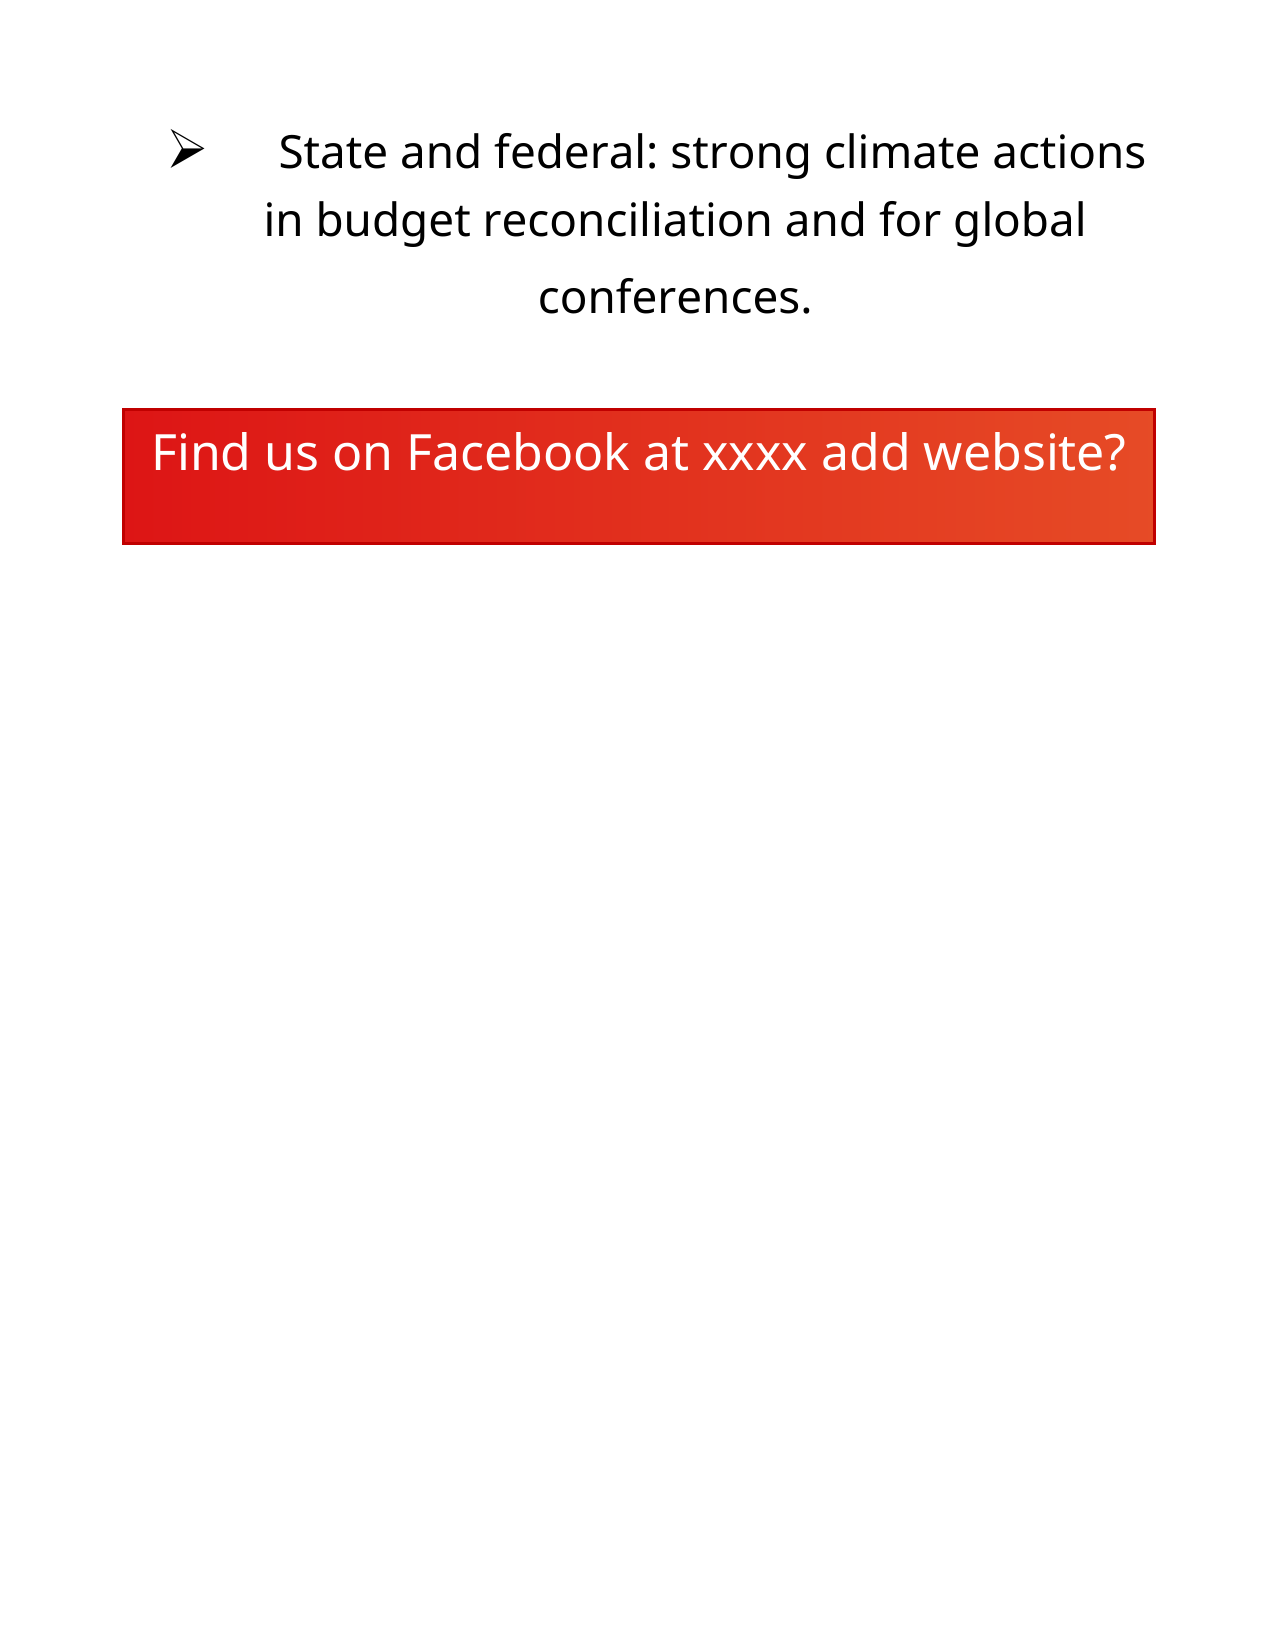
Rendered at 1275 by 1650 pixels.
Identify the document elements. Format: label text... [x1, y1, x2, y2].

list State and federal: strong climate actions in budget reconciliation and for global conferences. [157, 120, 1155, 329]
